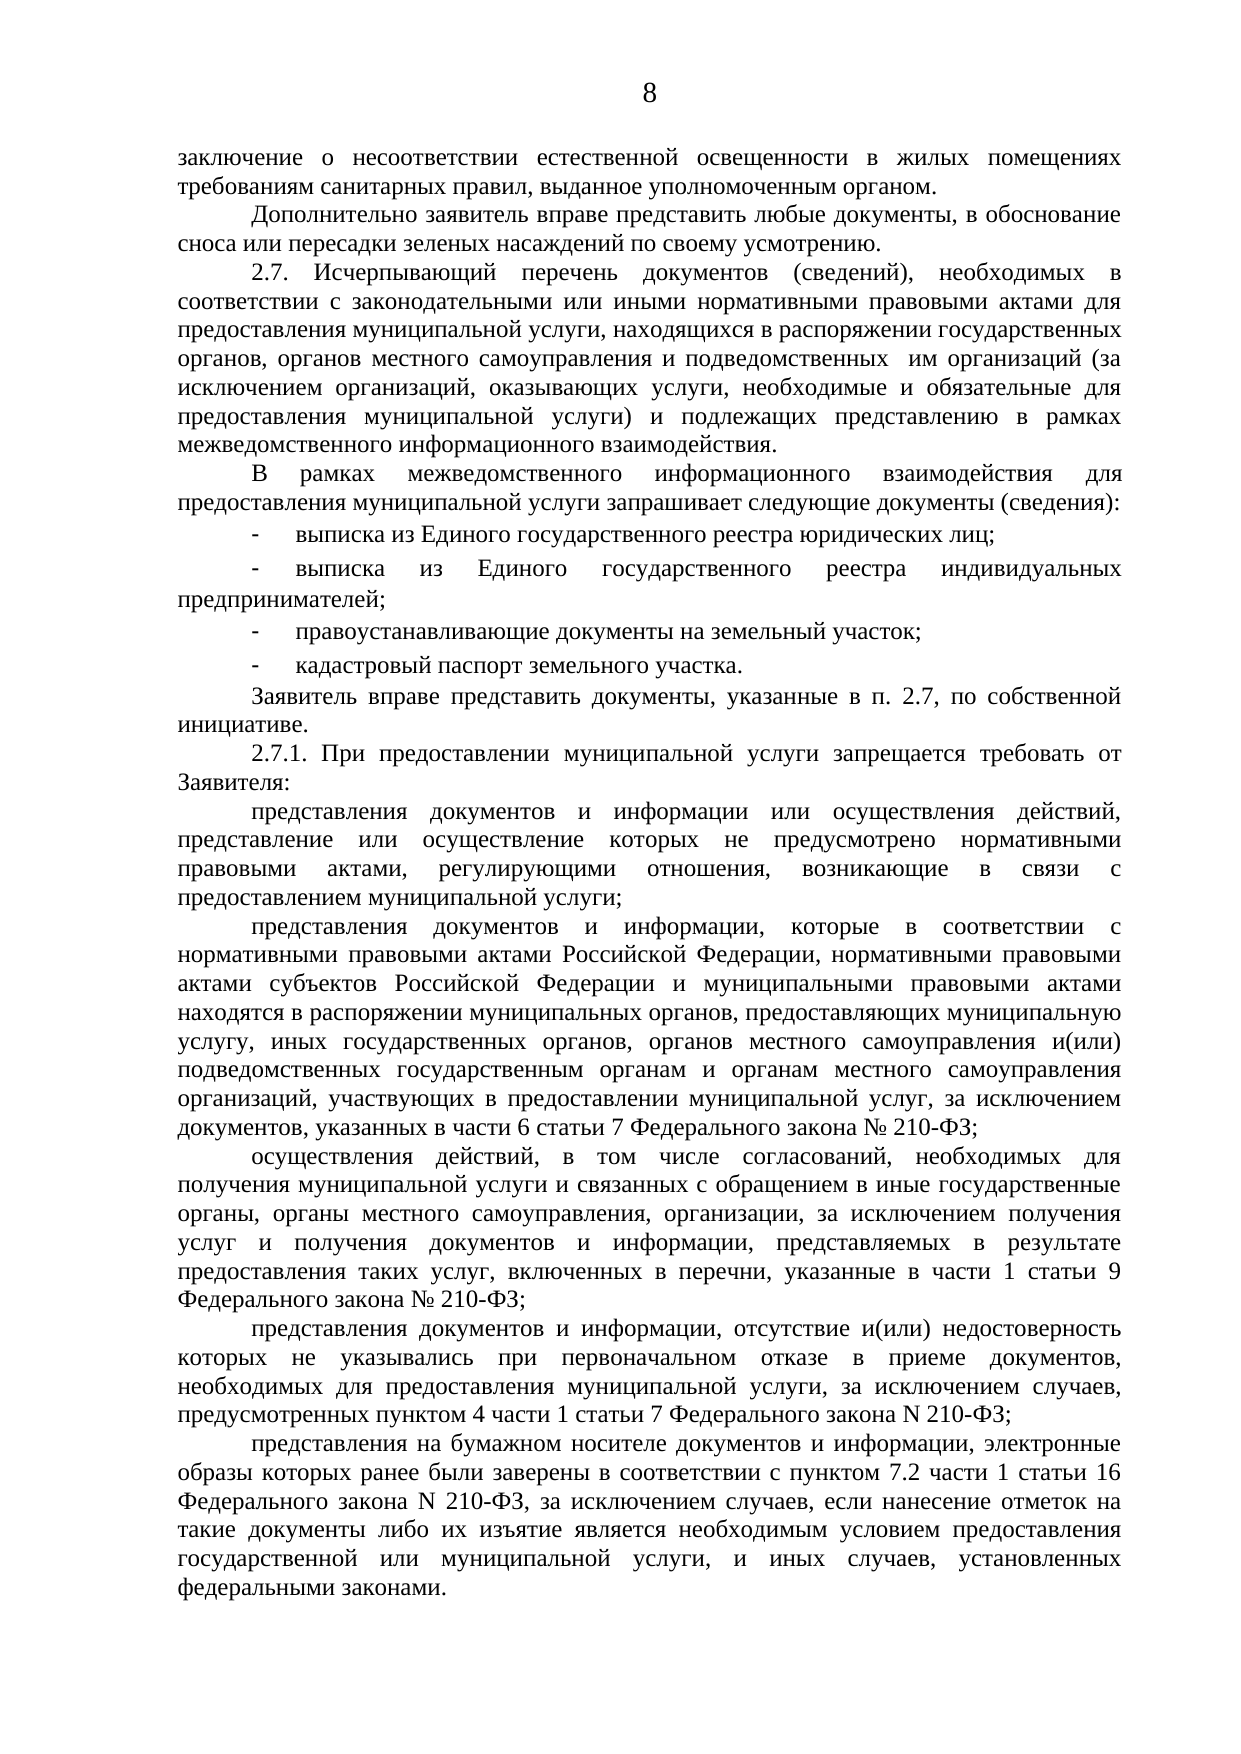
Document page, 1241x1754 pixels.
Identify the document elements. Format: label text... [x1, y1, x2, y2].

text осуществления действий, в том числе согласований, необходимых для получения муниципальной услуги и связанных с обращением в иные государственные органы, органы местного самоуправления, организации, за исключением получения услуг и получения документов и информации, представляемых в результате предоставления таких услуг, включенных в перечни, указанные в части 1 статьи 9 Федерального закона № 210-ФЗ; [177, 1141, 1122, 1313]
text 2.7. Исчерпывающий перечень документов (сведений), необходимых в соответствии с законодательными или иными нормативными правовыми актами для предоставления муниципальной услуги, находящихся в распоряжении государственных органов, органов местного самоуправления и подведомственных им организаций (за исключением организаций, оказывающих услуги, необходимые и обязательные для предоставления муниципальной услуги) и подлежащих представлению в рамках межведомственного информационного взаимодействия. [177, 257, 1122, 458]
title правоустанавливающие документы на земельный участок; [177, 613, 1122, 647]
list выписка из Единого государственного реестра юридических лиц; [177, 516, 1122, 550]
text представления на бумажном носителе документов и информации, электронные образы которых ранее были заверены в соответствии с пунктом 7.2 части 1 статьи 16 Федерального закона N 210-ФЗ, за исключением случаев, если нанесение отметок на такие документы либо их изъятие является необходимым условием предоставления государственной или муниципальной услуги, и иных случаев, установленных федеральными законами. [177, 1428, 1122, 1601]
text 2.7.1. При предоставлении муниципальной услуги запрещается требовать от Заявителя: [177, 738, 1122, 796]
list кадастровый паспорт земельного участка. [177, 647, 1122, 681]
text Заявитель вправе представить документы, указанные в п. 2.7, по собственной инициативе. [177, 681, 1122, 738]
text Дополнительно заявитель вправе представить любые документы, в обоснование сноса или пересадки зеленых насаждений по своему усмотрению. [177, 199, 1122, 257]
text представления документов и информации, которые в соответствии с нормативными правовыми актами Российской Федерации, нормативными правовыми актами субъектов Российской Федерации и муниципальными правовыми актами находятся в распоряжении муниципальных органов, предоставляющих муниципальную услугу, иных государственных органов, органов местного самоуправления и(или) подведомственных государственным органам и органам местного самоуправления организаций, участвующих в предоставлении муниципальной услуг, за исключением документов, указанных в части 6 статьи 7 Федерального закона № 210-ФЗ; [177, 911, 1122, 1141]
text В рамках межведомственного информационного взаимодействия для предоставления муниципальной услуги запрашивает следующие документы (сведения): [177, 458, 1122, 516]
text представления документов и информации или осуществления действий, представление или осуществление которых не предусмотрено нормативными правовыми актами, регулирующими отношения, возникающие в связи с предоставлением муниципальной услуги; [177, 796, 1122, 911]
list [177, 142, 1122, 199]
title выписка из Единого государственного реестра индивидуальных предпринимателей; [177, 550, 1122, 613]
text представления документов и информации, отсутствие и(или) недостоверность которых не указывались при первоначальном отказе в приеме документов, необходимых для предоставления муниципальной услуги, за исключением случаев, предусмотренных пунктом 4 части 1 статьи 7 Федерального закона N 210-ФЗ; [177, 1313, 1122, 1428]
